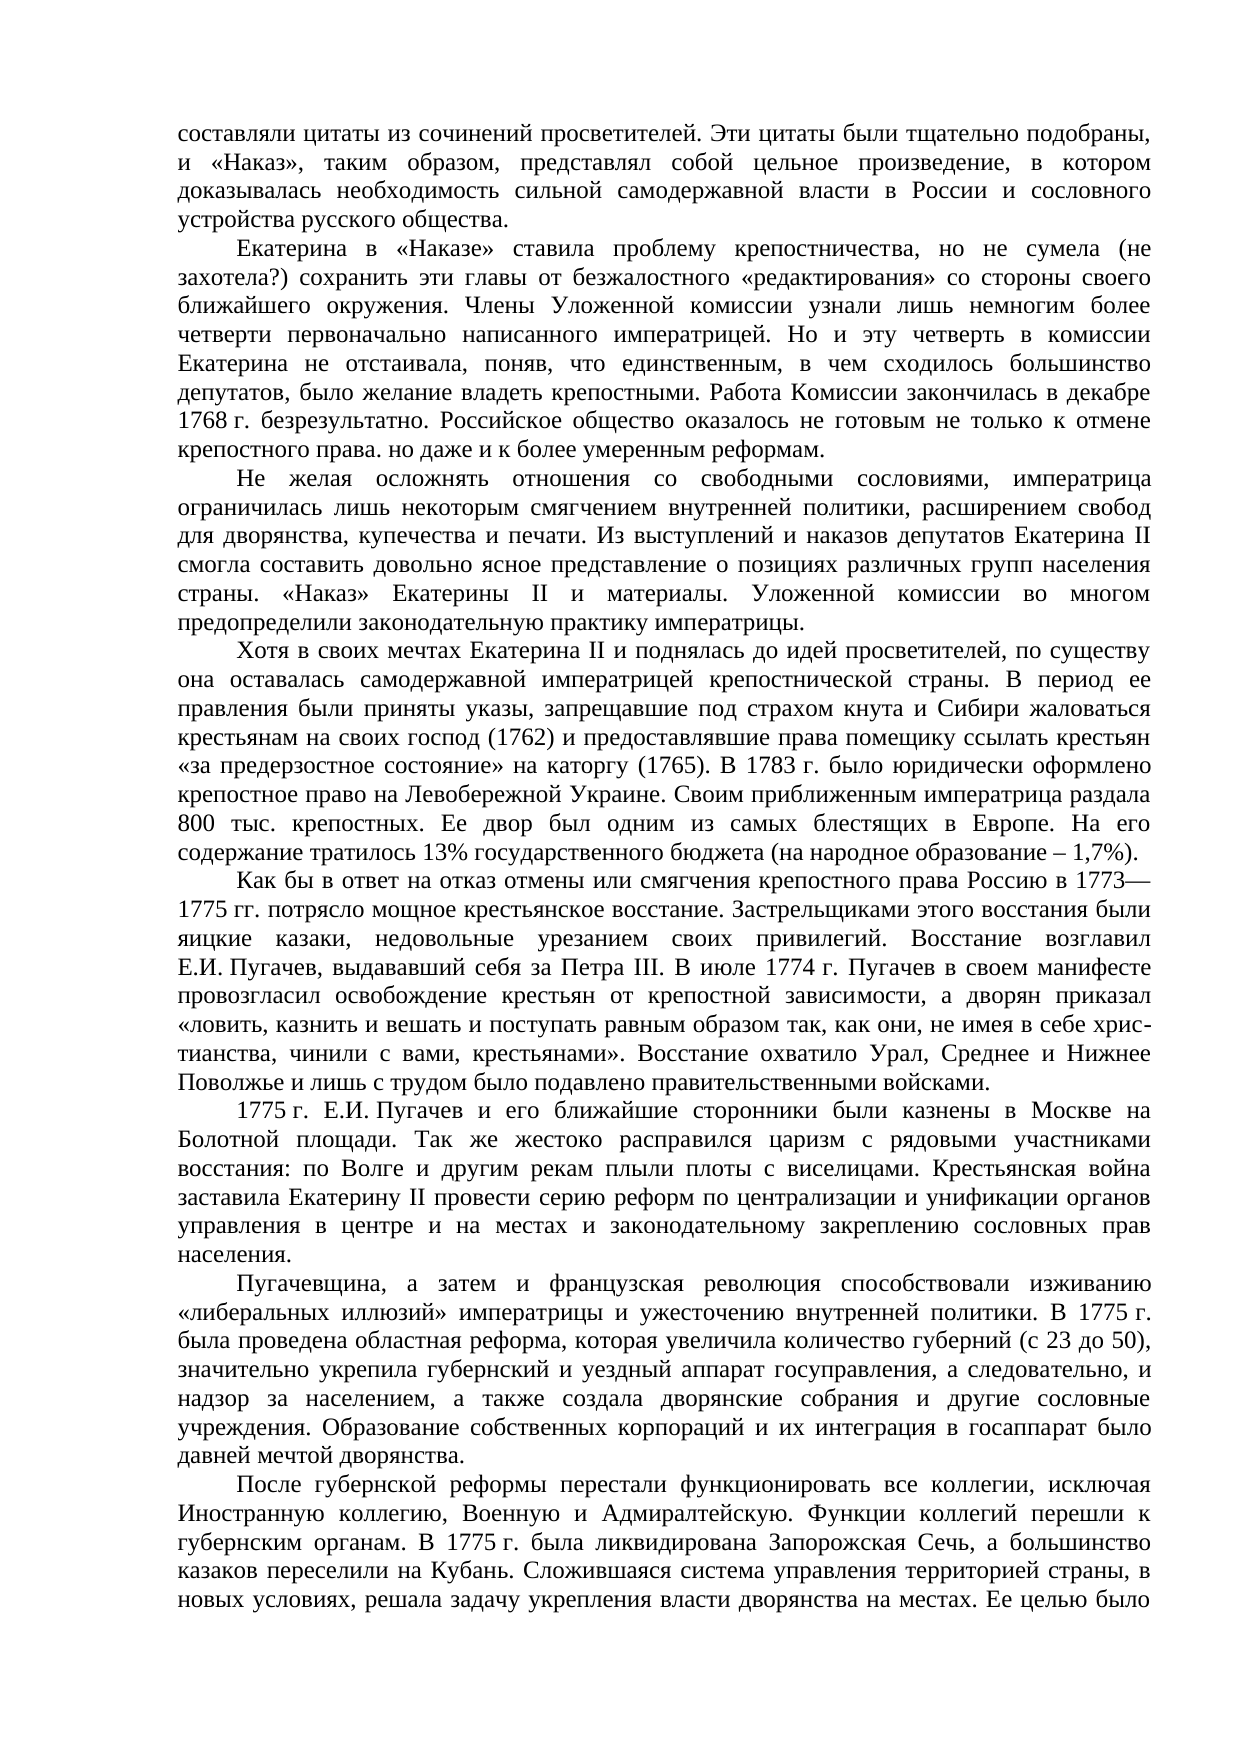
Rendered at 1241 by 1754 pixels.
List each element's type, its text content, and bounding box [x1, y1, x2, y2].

text Пугачевщина, а затем и французская революция способствовали изживанию «либеральных иллюзий» императрицы и ужесточению внутренней политики. В 1775 г. была проведена областная реформа, которая увеличила количество губерний (с 23 до 50), значительно укрепила губернский и уездный аппарат госуправления, а следовательно, и надзор за населением, а также создала дворянские собрания и другие сословные учреждения. Образование собственных корпораций и их интеграция в госаппарат было давней мечтой дворянства. [177, 1268, 1152, 1469]
text Хотя в своих мечтах Екатерина II и поднялась до идей просветителей, по существу она оставалась самодержавной императрицей крепостнической страны. В период ее правления были приняты указы, запрещавшие под страхом кнута и Сибири жаловаться крестьянам на своих господ (1762) и предоставлявшие права помещику ссылать крестьян «за предерзостное состояние» на каторгу (1765). В 1783 г. было юридически оформлено крепостное право на Левобережной Украине. Своим приближенным императрица раздала 800 тыс. крепостных. Ее двор был одним из самых блестящих в Европе. На его содержание тратилось 13% государственного бюджета (на народное образование – 1,7%). [177, 636, 1152, 866]
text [177, 118, 1152, 233]
text Не желая осложнять отношения со свободными сословиями, императрица ограничилась лишь некоторым смягчением внутренней политики, расширением свобод для дворянства, купечества и печати. Из выступлений и наказов депутатов Екатерина II смогла составить довольно ясное представление о позициях различных групп населения страны. «Наказ» Екатерины II и материалы. Уложенной комиссии во многом предопределили законодательную практику императрицы. [177, 463, 1152, 636]
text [177, 1469, 1152, 1613]
text 1775 г. Е.И. Пугачев и его ближайшие сторонники были казнены в Москве на Болотной площади. Так же жестоко расправился царизм с рядовыми участниками восстания: по Волге и другим рекам плыли плоты с виселицами. Крестьянская война заставила Екатерину II провести серию реформ по централизации и унификации органов управления в центре и на местах и законодательному закреплению сословных прав населения. [177, 1096, 1152, 1268]
text Как бы в ответ на отказ отмены или смягчения крепостного права Россию в 1773—1775 гг. потрясло мощное крестьянское восстание. Застрельщиками этого восстания были яицкие казаки, недовольные урезанием своих привилегий. Восстание возглавил Е.И. Пугачев, выдававший себя за Петра III. В июле 1774 г. Пугачев в своем манифесте провозгласил освобождение крестьян от крепостной зависимости, а дворян приказал «ловить, казнить и вешать и поступать равным образом так, как они, не имея в себе христианства, чинили с вами, крестьянами». Восстание охватило Урал, Среднее и Нижнее Поволжье и лишь с трудом было подавлено правительственными войсками. [177, 866, 1152, 1096]
text Екатерина в «Наказе» ставила проблему крепостничества, но не сумела (не захотела?) сохранить эти главы от безжалостного «редактирования» со стороны своего ближайшего окружения. Члены Уложенной комиссии узнали лишь немногим более четверти первоначально написанного императрицей. Но и эту четверть в комиссии Екатерина не отстаивала, поняв, что единственным, в чем сходилось большинство депутатов, было желание владеть крепостными. Работа Комиссии закончилась в декабре 1768 г. безрезультатно. Российское общество оказалось не готовым не только к отмене крепостного права. но даже и к более умеренным реформам. [177, 233, 1152, 463]
